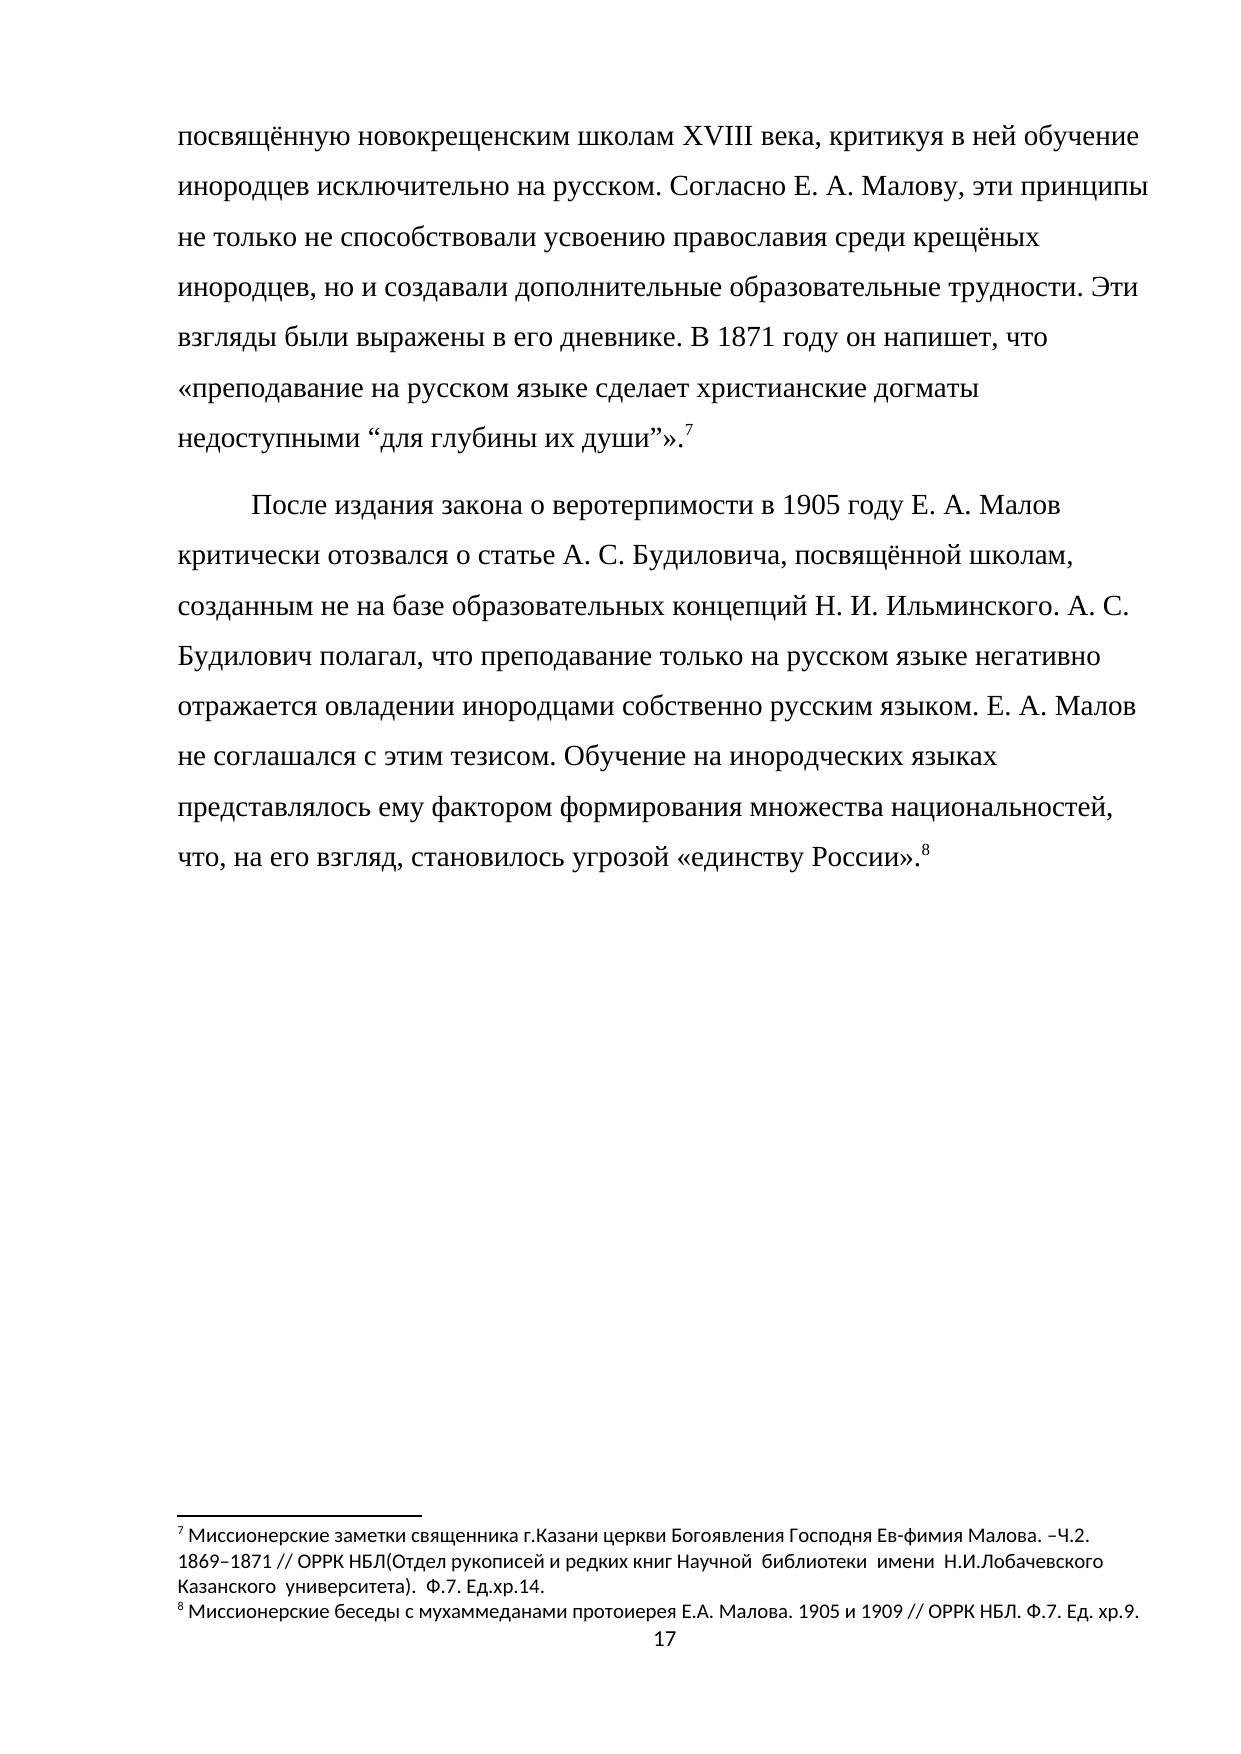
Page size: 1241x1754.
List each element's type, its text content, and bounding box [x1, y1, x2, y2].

text После издания закона о веротерпимости в 1905 году Е. А. Малов критически отозвался о статье А. С. Будиловича, посвящённой школам, созданным не на базе образовательных концепций Н. И. Ильминского. А. С. Будилович полагал, что преподавание только на русском языке негативно отражается овладении инородцами собственно русским языком. Е. А. Малов не соглашался с этим тезисом. Обучение на инородческих языках представлялось ему фактором формирования множества национальностей, что, на его взгляд, становилось угрозой «единству России». [177, 487, 1152, 873]
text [177, 118, 1152, 453]
